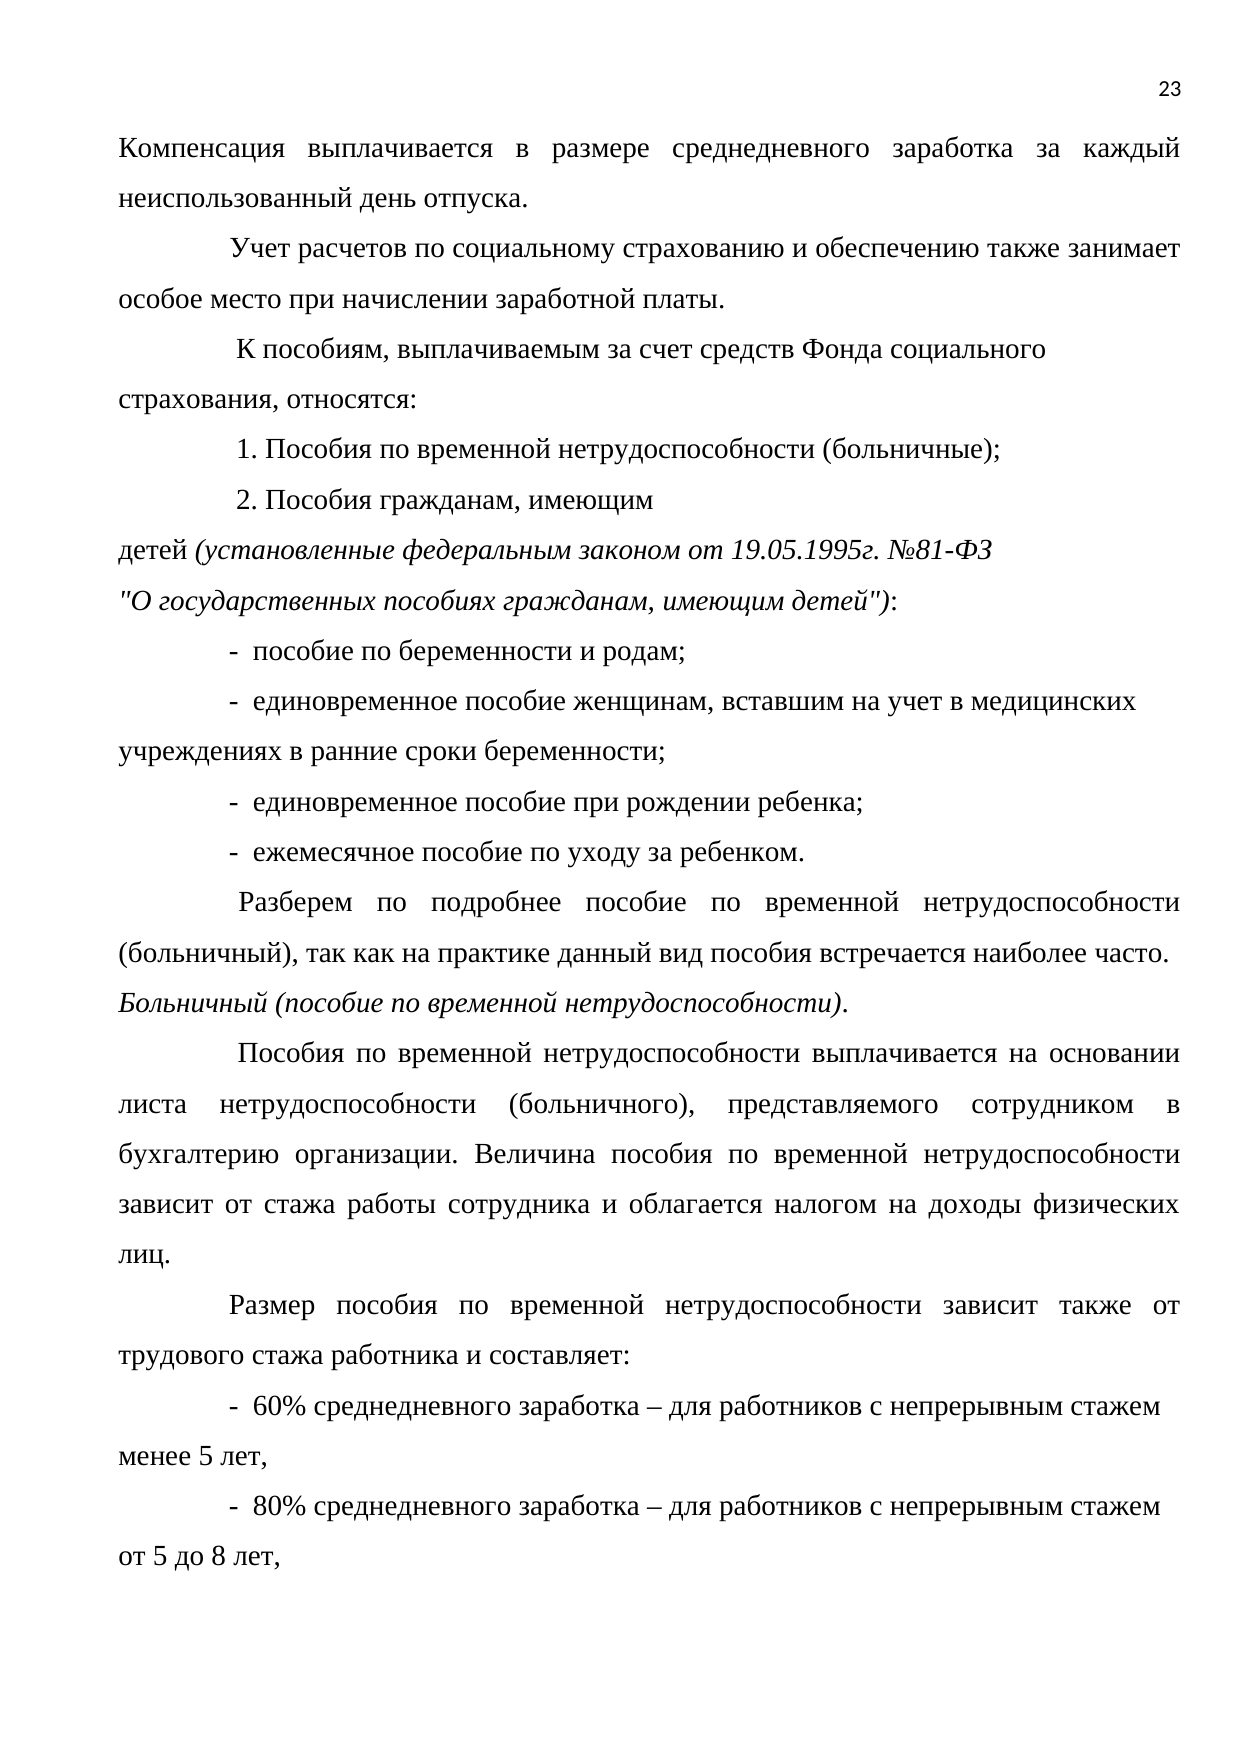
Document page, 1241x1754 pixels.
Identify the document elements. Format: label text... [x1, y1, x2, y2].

text Учет расчетов по социальному страхованию и обеспечению также занимает особое место при начислении заработной платы. [118, 230, 1181, 314]
text Размер пособия по временной нетрудоспособности зависит также от трудового стажа работника и составляет: [118, 1287, 1181, 1371]
text - пособие по беременности и родам; [118, 633, 1181, 666]
text - 60% среднедневного заработка – для работников с непрерывным стажем менее 5 лет, [118, 1388, 1181, 1471]
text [118, 130, 1181, 214]
text - единовременное пособие при рождении ребенка; [118, 784, 1181, 817]
text - ежемесячное пособие по уходу за ребенком. [118, 834, 1181, 868]
text - 80% среднедневного заработка – для работников с непрерывным стажем от 5 до 8 лет, [118, 1488, 1181, 1572]
text Пособия по временной нетрудоспособности выплачивается на основании листа нетрудоспособности (больничного), представляемого сотрудником в бухгалтерию организации. Величина пособия по временной нетрудоспособности зависит от стажа работы сотрудника и облагается налогом на доходы физических лиц. [118, 1035, 1181, 1270]
text 1. Пособия по временной нетрудоспособности (больничные); [118, 432, 1181, 465]
text Разберем по подробнее пособие по временной нетрудоспособности (больничный), так как на практике данный вид пособия встречается наиболее часто. Больничный (пособие по временной нетрудоспособности). [118, 884, 1181, 1019]
text 2. Пособия гражданам, имеющим детей (установленные федеральным законом от 19.05.1995г. №81-ФЗ "О государственных пособиях гражданам, имеющим детей"): [118, 482, 1181, 616]
text К пособиям, выплачиваемым за счет средств Фонда социального страхования, относятся: [118, 331, 1181, 415]
text - единовременное пособие женщинам, вставшим на учет в медицинских учреждениях в ранние сроки беременности; [118, 683, 1181, 767]
